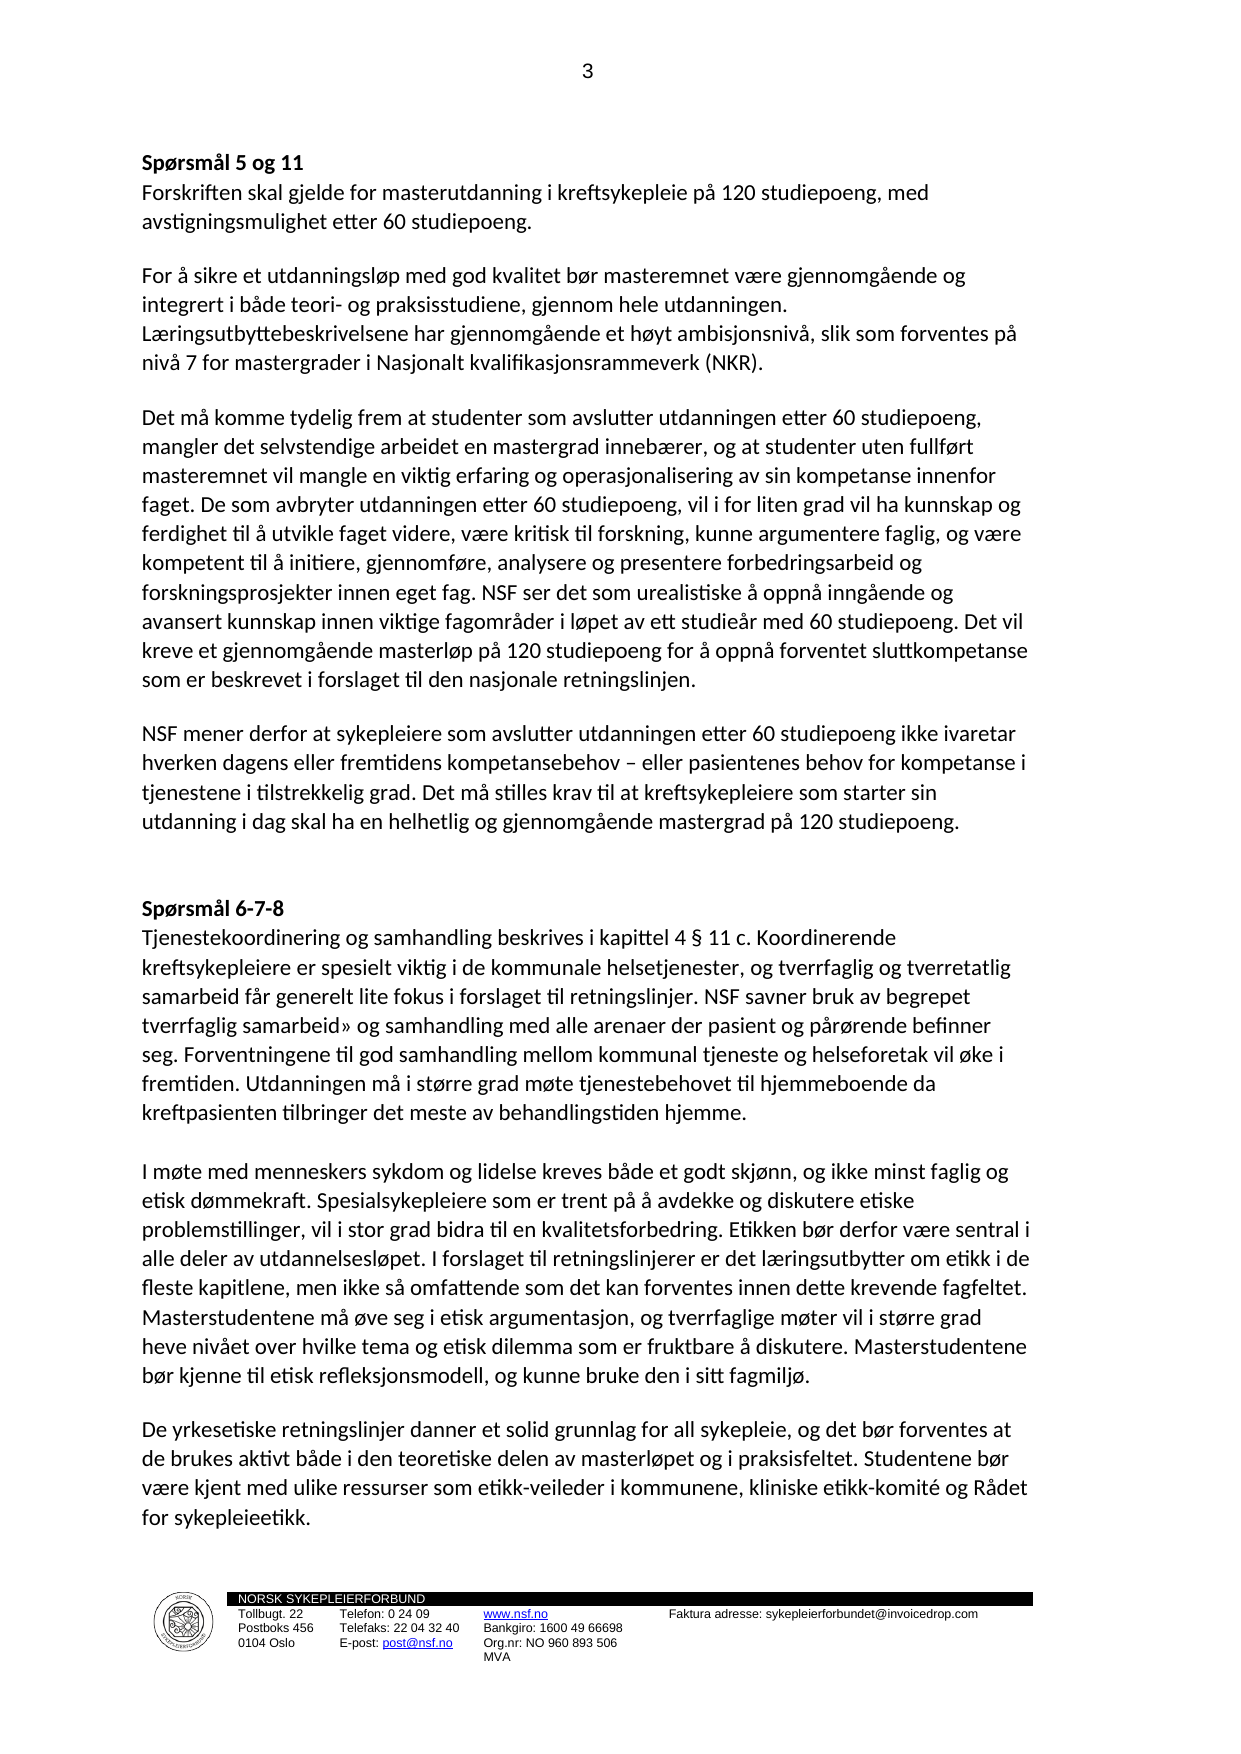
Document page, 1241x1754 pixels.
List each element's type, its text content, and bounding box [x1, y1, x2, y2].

text Spørsmål 6-7-8 [142, 893, 1033, 922]
text Det må komme tydelig frem at studenter som avslutter utdanningen etter 60 studiepoeng, mangler det selvstendige arbeidet en mastergrad innebærer, og at studenter uten fullført masteremnet vil mangle en viktig erfaring og operasjonalisering av sin kompetanse innenfor faget. De som avbryter utdanningen etter 60 studiepoeng, vil i for liten grad vil ha kunnskap og ferdighet til å utvikle faget videre, være kritisk til forskning, kunne argumentere faglig, og være kompetent til å initiere, gjennomføre, analysere og presentere forbedringsarbeid og forskningsprosjekter innen eget fag. NSF ser det som urealistiske å oppnå inngående og avansert kunnskap innen viktige fagområder i løpet av ett studieår med 60 studiepoeng. Det vil kreve et gjennomgående masterløp på 120 studiepoeng for å oppnå forventet sluttkompetanse som er beskrevet i forslaget til den nasjonale retningslinjen. [142, 401, 1033, 693]
text Tjenestekoordinering og samhandling beskrives i kapittel 4 § 11 c. Koordinerende kreftsykepleiere er spesielt viktig i de kommunale helsetjenester, og tverrfaglig og tverretatlig samarbeid får generelt lite fokus i forslaget til retningslinjer. NSF savner bruk av begrepet tverrfaglig samarbeid» og samhandling med alle arenaer der pasient og pårørende befinner seg. Forventningene til god samhandling mellom kommunal tjeneste og helseforetak vil øke i fremtiden. Utdanningen må i større grad møte tjenestebehovet til hjemmeboende da kreftpasienten tilbringer det meste av behandlingstiden hjemme. [142, 922, 1033, 1126]
text De yrkesetiske retningslinjer danner et solid grunnlag for all sykepleie, og det bør forventes at de brukes aktivt både i den teoretiske delen av masterløpet og i praksisfeltet. Studentene bør være kjent med ulike ressurser som etikk-veileder i kommunene, kliniske etikk-komité og Rådet for sykepleieetikk. [142, 1414, 1033, 1531]
text Spørsmål 5 og 11 [142, 147, 1033, 176]
text For å sikre et utdanningsløp med god kvalitet bør masteremnet være gjennomgående og integrert i både teori- og praksisstudiene, gjennom hele utdanningen. Læringsutbyttebeskrivelsene har gjennomgående et høyt ambisjonsnivå, slik som forventes på nivå 7 for mastergrader i Nasjonalt kvalifikasjonsrammeverk (NKR). [142, 260, 1033, 376]
text NSF mener derfor at sykepleiere som avslutter utdanningen etter 60 studiepoeng ikke ivaretar hverken dagens eller fremtidens kompetansebehov – eller pasientenes behov for kompetanse i tjenestene i tilstrekkelig grad. Det må stilles krav til at kreftsykepleiere som starter sin utdanning i dag skal ha en helhetlig og gjennomgående mastergrad på 120 studiepoeng. [142, 718, 1033, 835]
text Forskriften skal gjelde for masterutdanning i kreftsykepleie på 120 studiepoeng, med avstigningsmulighet etter 60 studiepoeng. [142, 176, 1033, 235]
text I møte med menneskers sykdom og lidelse kreves både et godt skjønn, og ikke minst faglig og etisk dømmekraft. Spesialsykepleiere som er trent på å avdekke og diskutere etiske problemstillinger, vil i stor grad bidra til en kvalitetsforbedring. Etikken bør derfor være sentral i alle deler av utdannelsesløpet. I forslaget til retningslinjerer er det læringsutbytter om etikk i de fleste kapitlene, men ikke så omfattende som det kan forventes innen dette krevende fagfeltet. [142, 1156, 1033, 1301]
picture [152, 1592, 214, 1652]
text Masterstudentene må øve seg i etisk argumentasjon, og tverrfaglige møter vil i større grad heve nivået over hvilke tema og etisk dilemma som er fruktbare å diskutere. Masterstudentene bør kjenne til etisk refleksjonsmodell, og kunne bruke den i sitt fagmiljø. [142, 1301, 1033, 1389]
